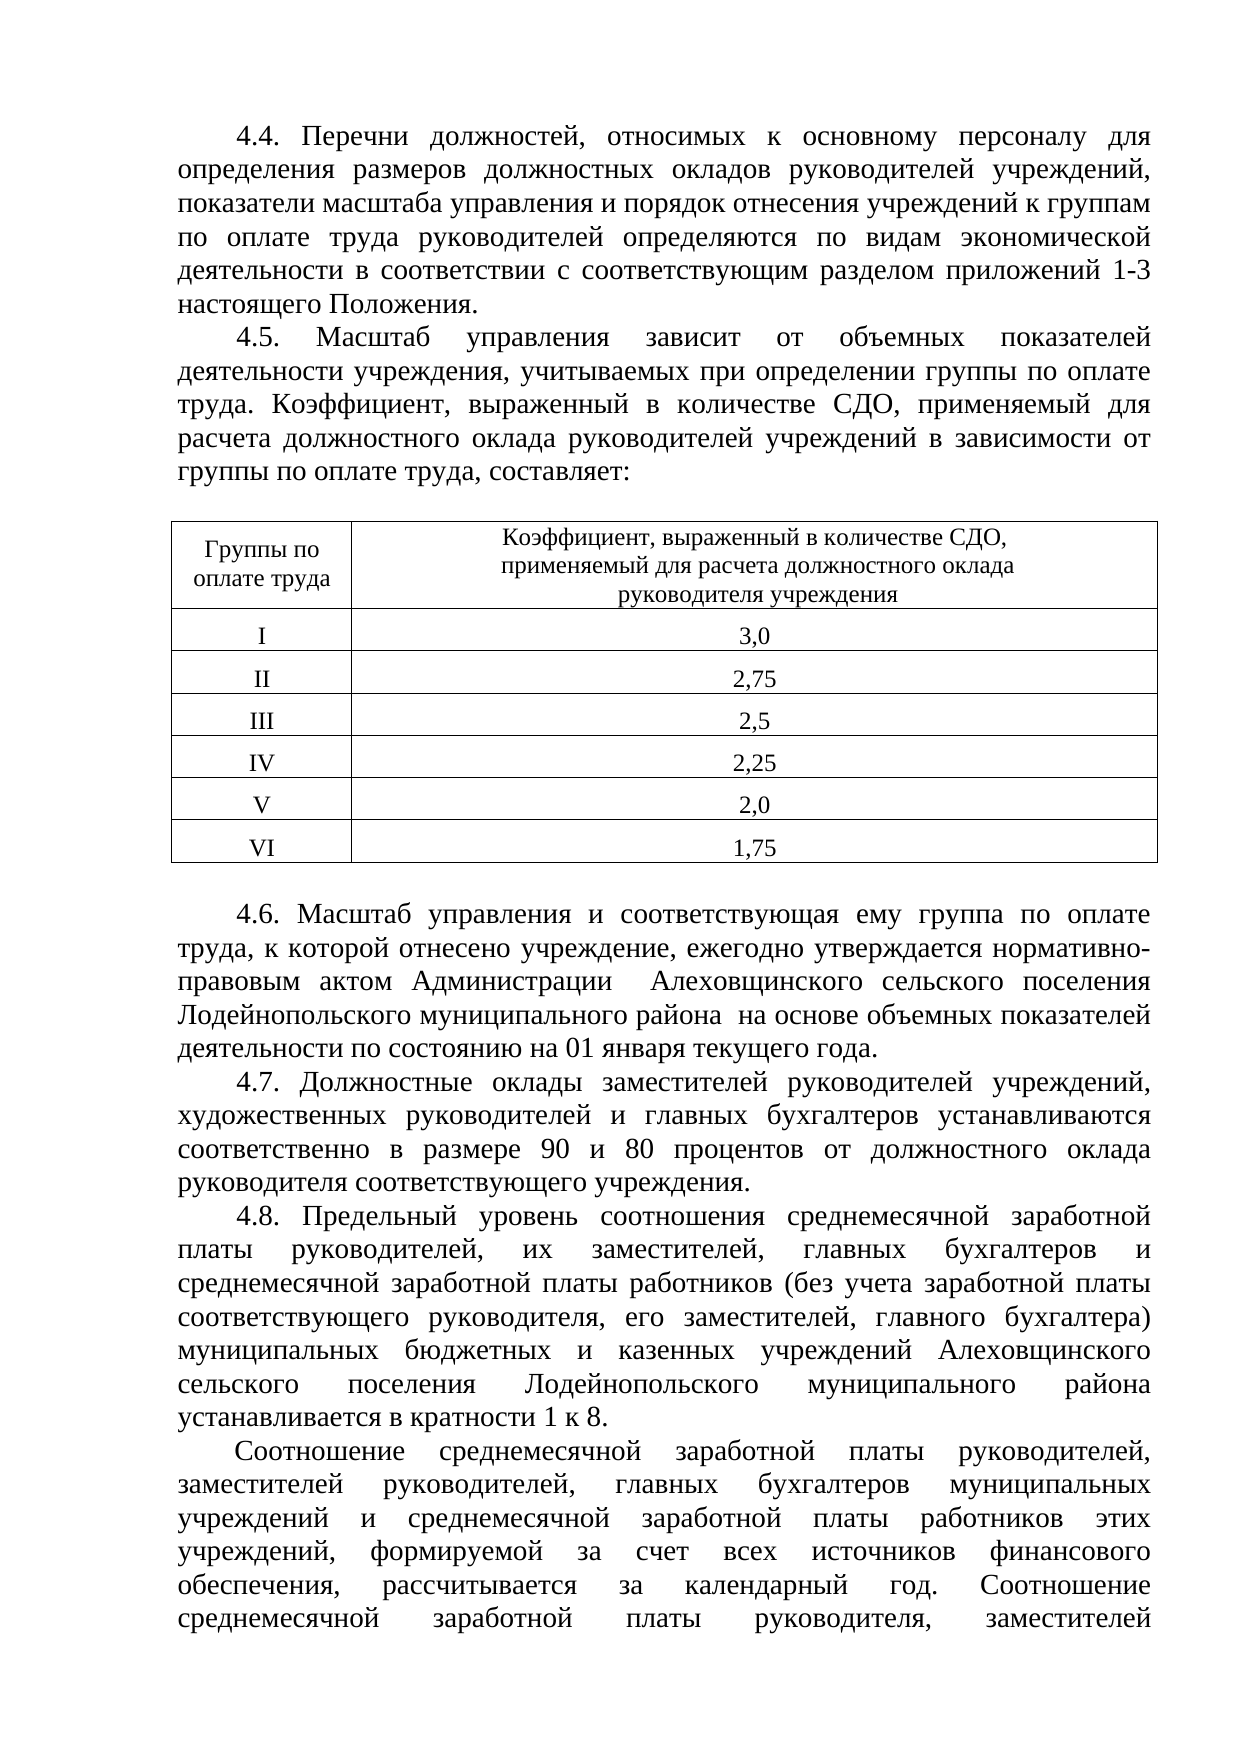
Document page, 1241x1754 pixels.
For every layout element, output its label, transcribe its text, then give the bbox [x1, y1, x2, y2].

table_cell III [172, 694, 351, 735]
table_cell 2,25 [352, 736, 1157, 777]
table_header Группы по оплате труда [172, 522, 351, 608]
text 4.5. Масштаб управления зависит от объемных показателей деятельности учреждения, учитываемых при определении группы по оплате труда. Коэффициент, выраженный в количестве СДО, применяемый для расчета должностного оклада руководителей учреждений в зависимости от группы по оплате труда, составляет: [177, 319, 1152, 487]
table_cell 2,5 [352, 694, 1157, 735]
table_cell 3,0 [352, 609, 1157, 650]
table_cell 1,75 [352, 820, 1157, 862]
text 4.8. Предельный уровень соотношения среднемесячной заработной платы руководителей, их заместителей, главных бухгалтеров и среднемесячной заработной платы работников (без учета заработной платы соответствующего руководителя, его заместителей, главного бухгалтера) муниципальных бюджетных и казенных учреждений Алеховщинского сельского поселения Лодейнопольского муниципального района устанавливается в кратности 1 к 8. [177, 1198, 1152, 1433]
text 4.4. Перечни должностей, относимых к основному персоналу для определения размеров должностных окладов руководителей учреждений, показатели масштаба управления и порядок отнесения учреждений к группам по оплате труда руководителей определяются по видам экономической деятельности в соответствии с соответствующим разделом приложений 1-3 настоящего Положения. [177, 118, 1152, 319]
table_cell II [172, 651, 351, 692]
table_cell 2,75 [352, 651, 1157, 692]
text 4.7. Должностные оклады заместителей руководителей учреждений, художественных руководителей и главных бухгалтеров устанавливаются соответственно в размере 90 и 80 процентов от должностного оклада руководителя соответствующего учреждения. [177, 1064, 1152, 1198]
table_cell I [172, 609, 351, 650]
text 4.6. Масштаб управления и соответствующая ему группа по оплате труда, к которой отнесено учреждение, ежегодно утверждается нормативно-правовым актом Администрации Алеховщинского сельского поселения Лодейнопольского муниципального района на основе объемных показателей деятельности по состоянию на 01 января текущего года. [177, 896, 1152, 1064]
table_cell IV [172, 736, 351, 777]
table_cell VI [172, 820, 351, 862]
table_header Коэффициент, выраженный в количестве СДО, применяемый для расчета должностного оклада руководителя учреждения [352, 522, 1157, 608]
table_cell V [172, 778, 351, 819]
table_cell 2,0 [352, 778, 1157, 819]
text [177, 1433, 1152, 1634]
